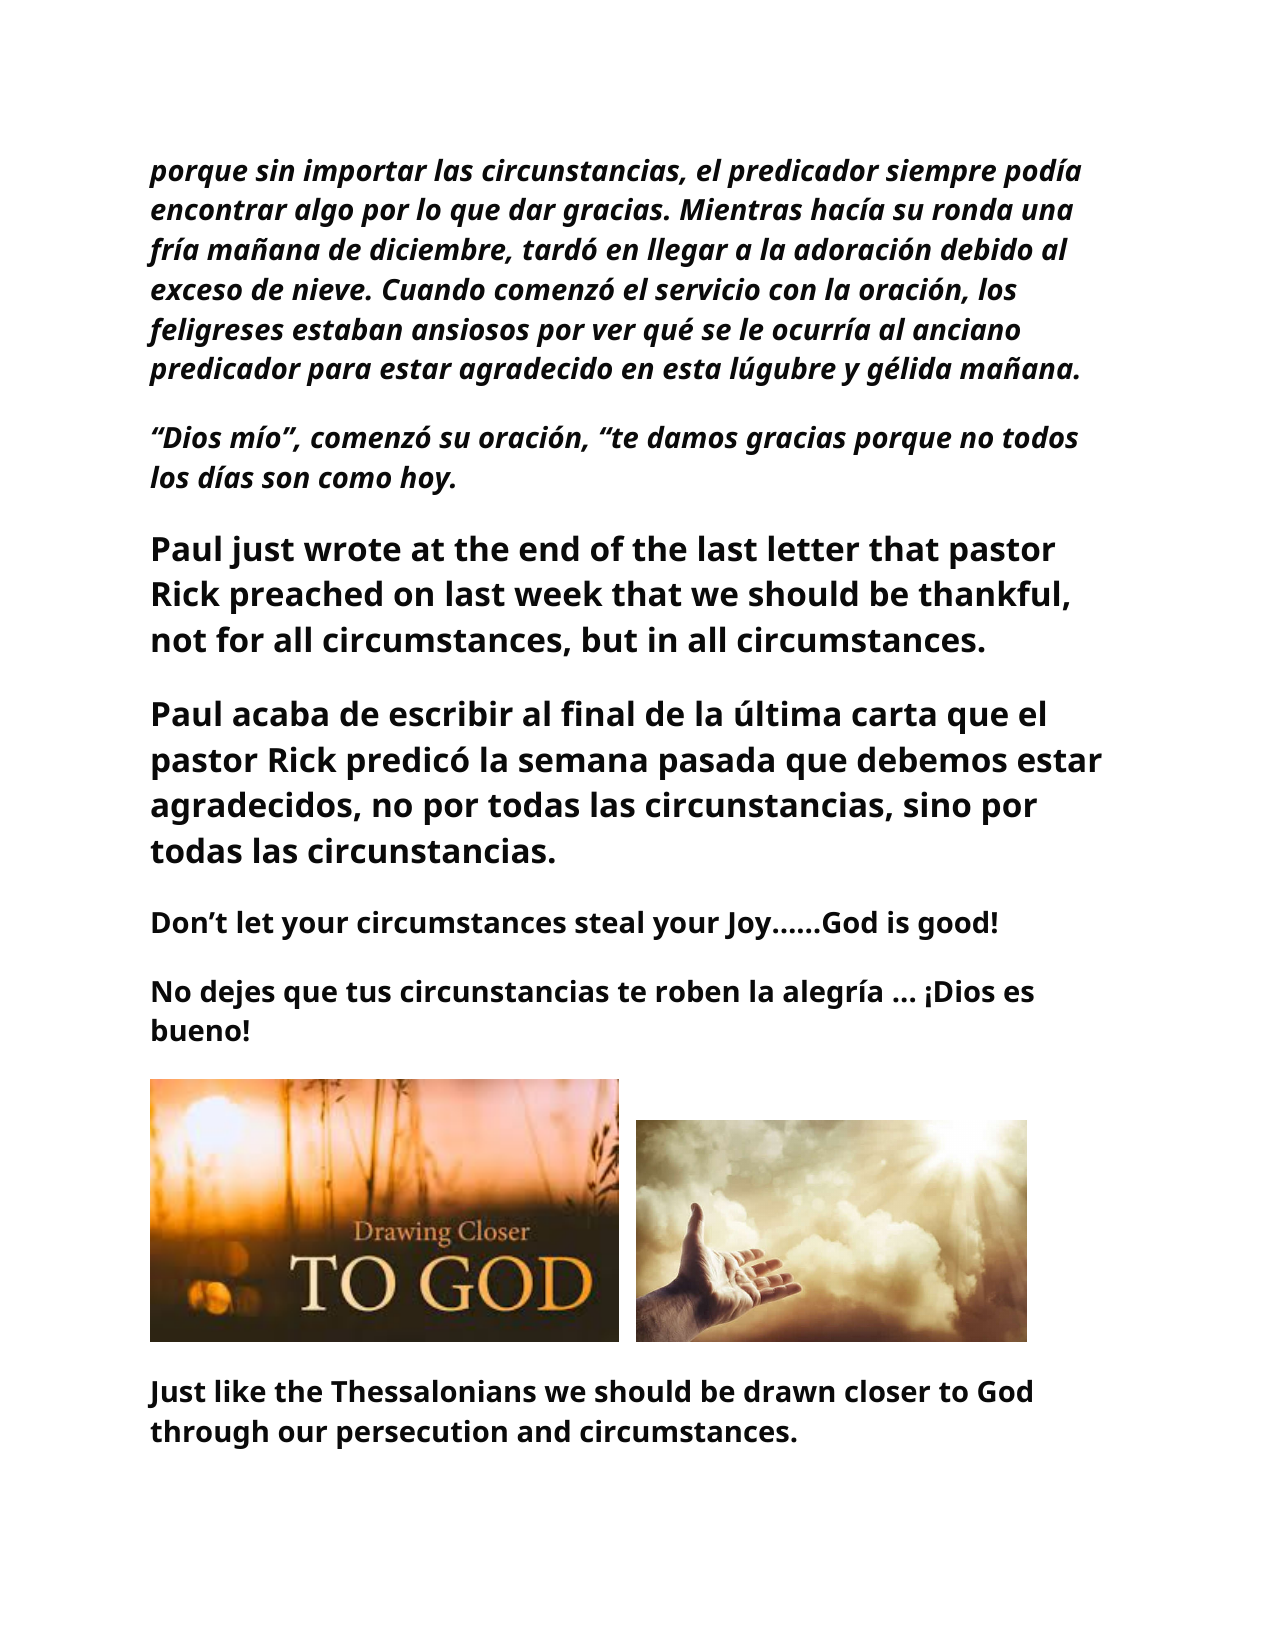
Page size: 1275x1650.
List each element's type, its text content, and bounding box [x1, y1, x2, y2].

text Don’t let your circumstances steal your Joy……God is good! [150, 902, 1125, 942]
text Just like the Thessalonians we should be drawn closer to God through our persecution and circumstances. [150, 1371, 1125, 1451]
picture [150, 1079, 619, 1342]
picture [636, 1120, 1027, 1342]
text Paul just wrote at the end of the last letter that pastor Rick preached on last week that we should be thankful, not for all circumstances, but in all circumstances. [150, 526, 1125, 662]
text Paul acaba de escribir al final de la última carta que el pastor Rick predicó la semana pasada que debemos estar agradecidos, no por todas las circunstancias, sino por todas las circunstancias. [150, 691, 1125, 873]
text “Dios mío”, comenzó su oración, “te damos gracias porque no todos los días son como hoy. [150, 417, 1125, 497]
text No dejes que tus circunstancias te roben la alegría ... ¡Dios es bueno! [150, 971, 1125, 1050]
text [150, 150, 1125, 388]
